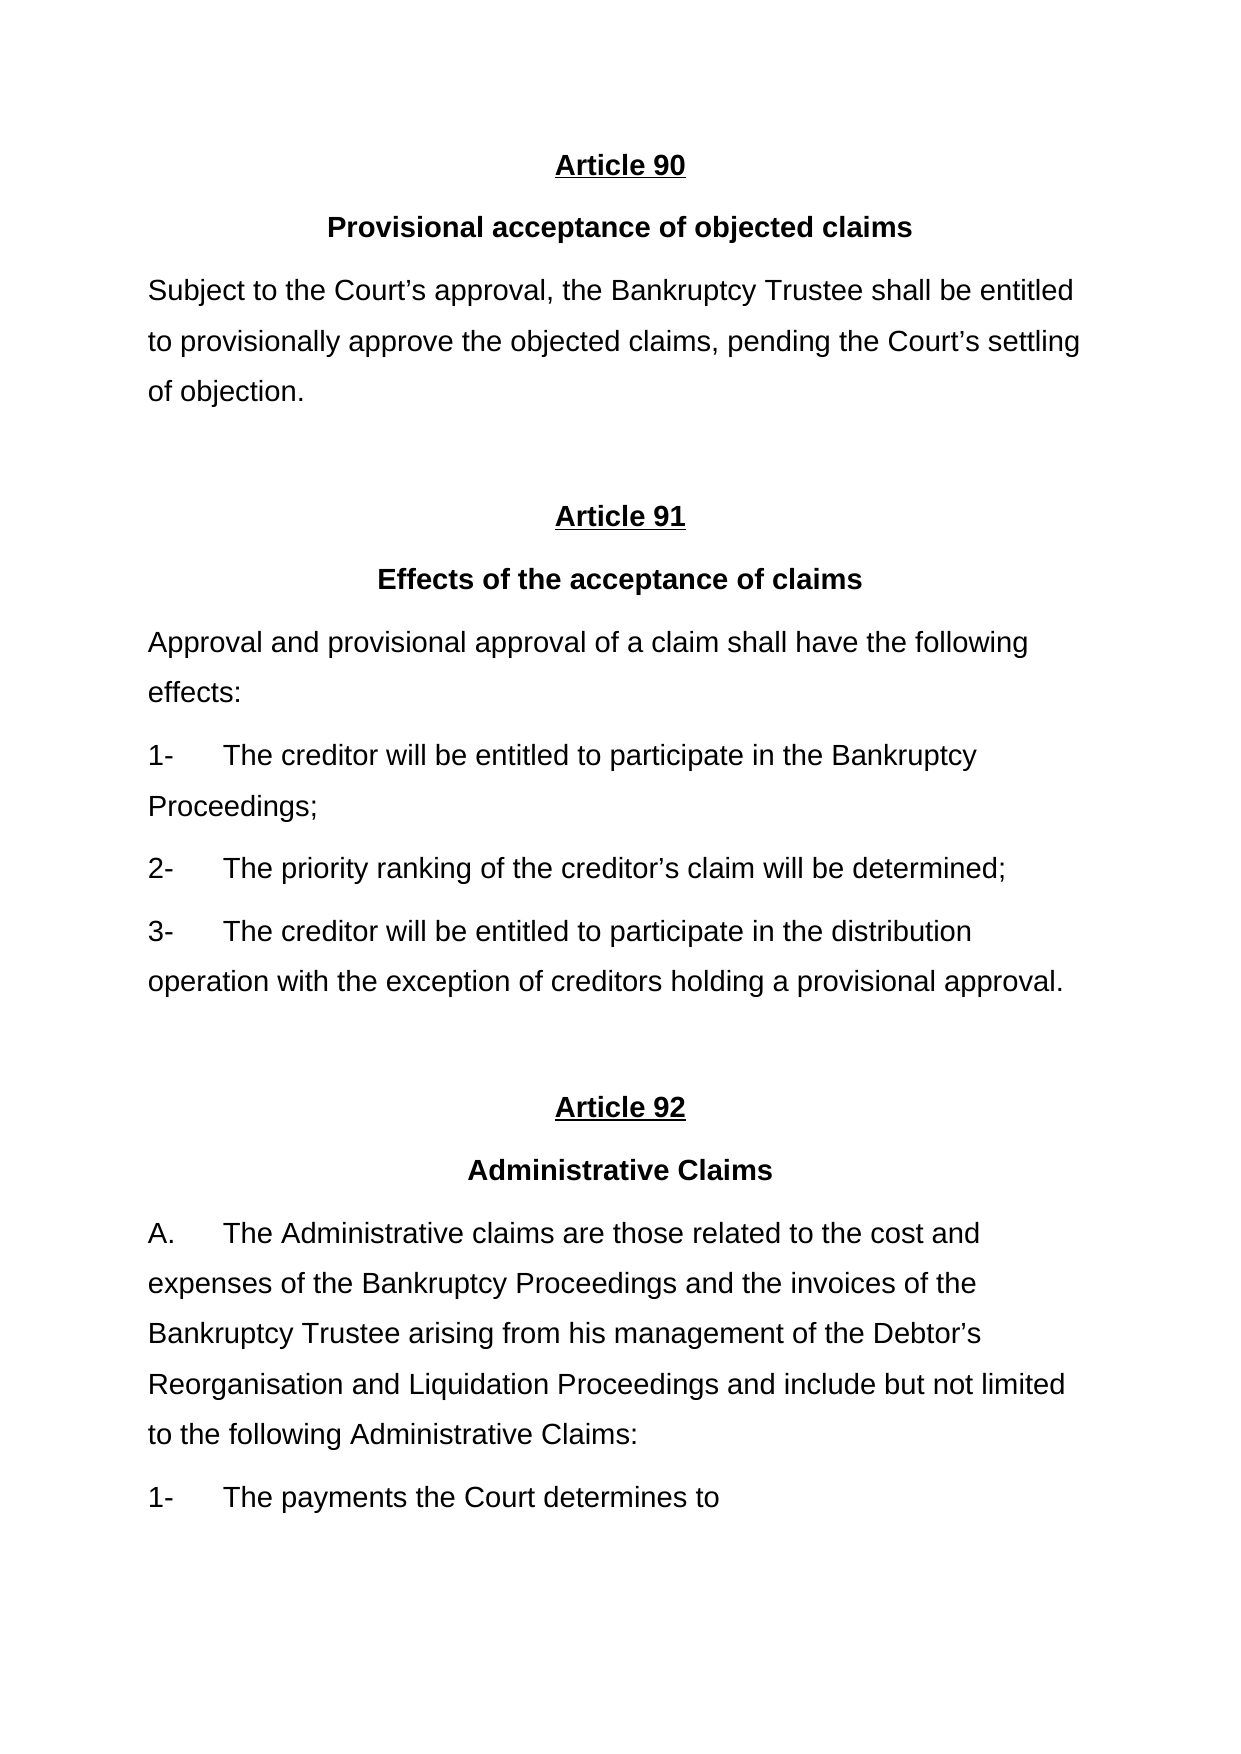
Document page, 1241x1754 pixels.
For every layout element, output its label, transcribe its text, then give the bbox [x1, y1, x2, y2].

list The priority ranking of the creditor’s claim will be determined; [148, 851, 1093, 885]
list The Administrative claims are those related to the cost and expenses of the Bankruptcy Proceedings and the invoices of the Bankruptcy Trustee arising from his management of the Debtor’s Reorganisation and Liquidation Proceedings and include but not limited to the following Administrative Claims: [148, 1216, 1093, 1451]
text Administrative Claims [148, 1153, 1093, 1186]
list The payments the Court determines to [148, 1480, 1093, 1513]
text Provisional acceptance of objected claims [148, 210, 1093, 244]
list The creditor will be entitled to participate in the distribution operation with the exception of creditors holding a provisional approval. [148, 914, 1093, 998]
text Effects of the acceptance of claims [148, 562, 1093, 596]
text Approval and provisional approval of a claim shall have the following effects: [148, 625, 1093, 709]
text Article 91 [148, 499, 1093, 533]
text Article 92 [148, 1090, 1093, 1124]
text Subject to the Court’s approval, the Bankruptcy Trustee shall be entitled to provisionally approve the objected claims, pending the Court’s settling of objection. [148, 273, 1093, 407]
text Article 90 [148, 148, 1093, 181]
list The creditor will be entitled to participate in the Bankruptcy Proceedings; [148, 738, 1093, 822]
